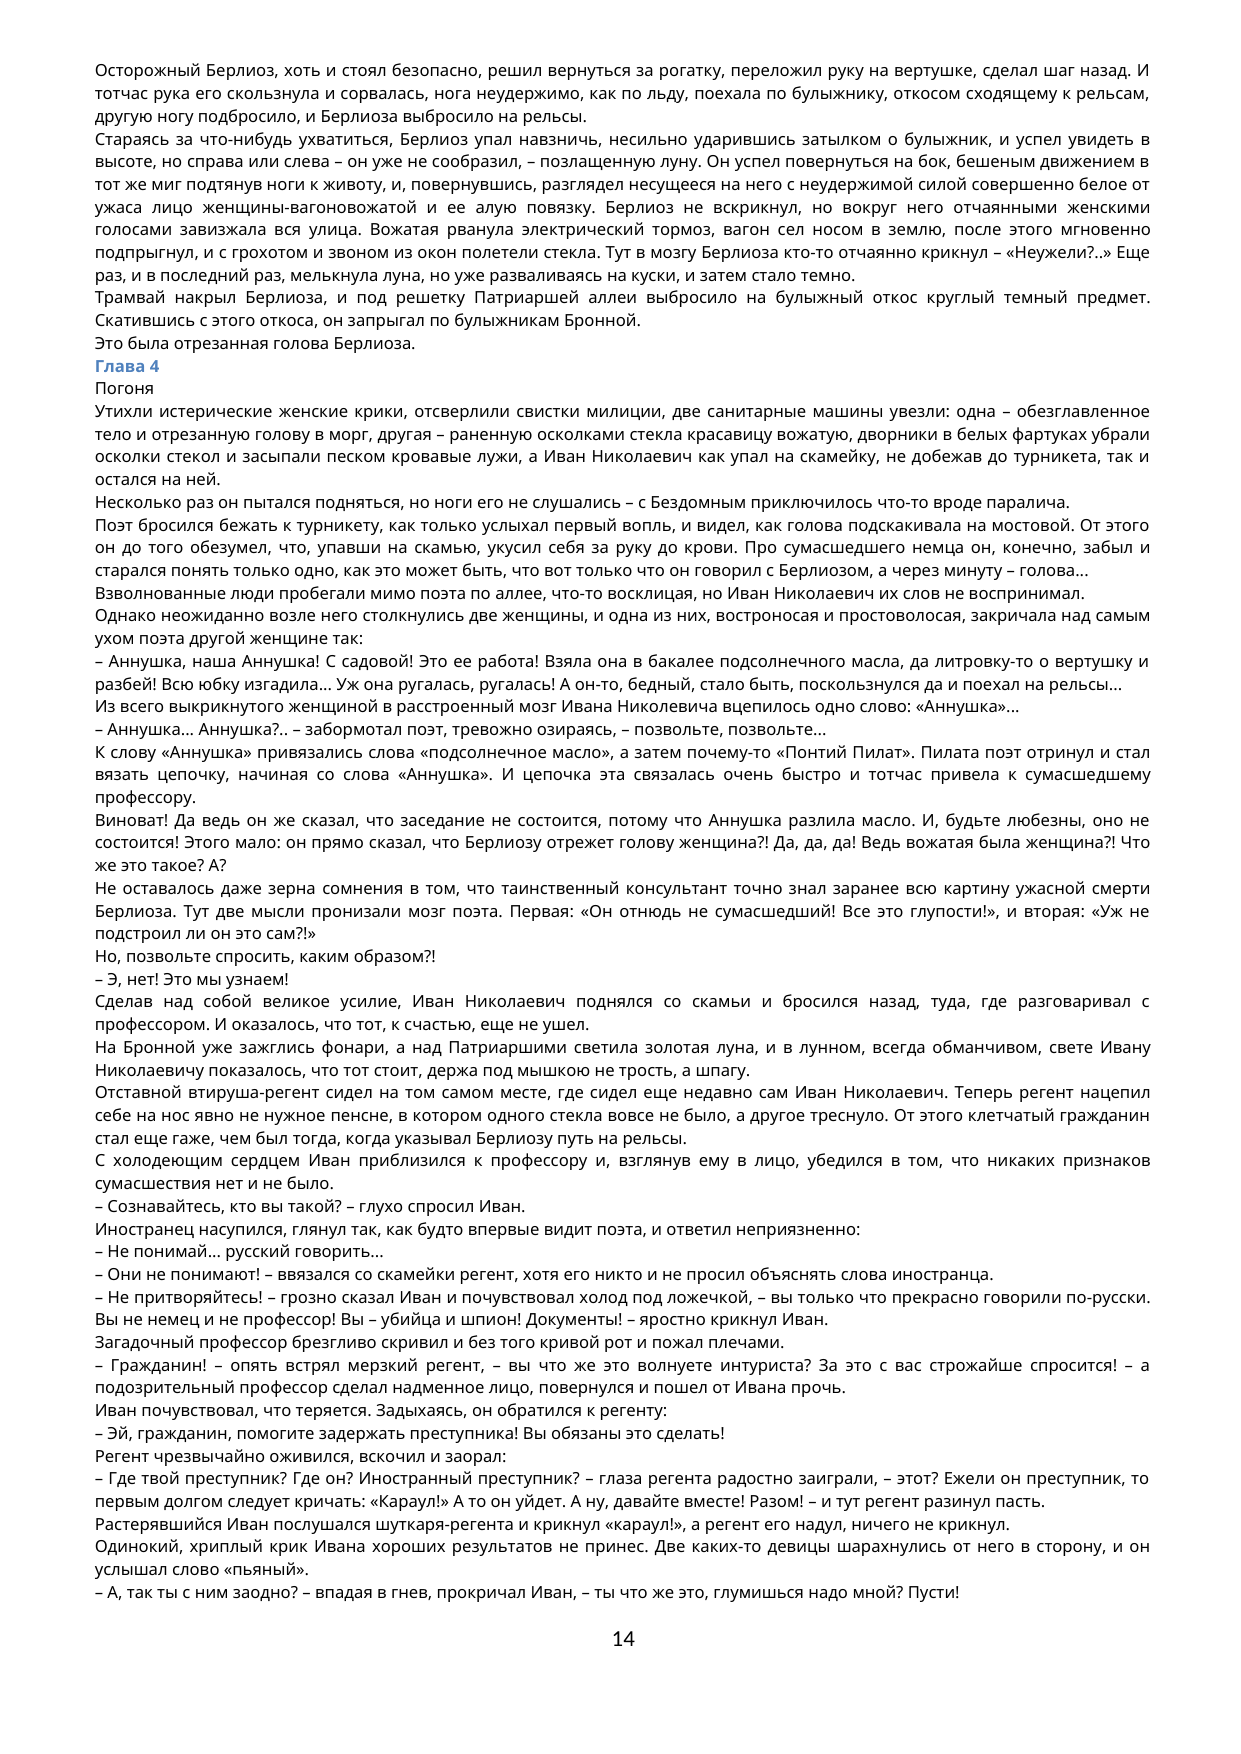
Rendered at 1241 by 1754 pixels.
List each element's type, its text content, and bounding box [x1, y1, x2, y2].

text Трамвай накрыл Берлиоза, и под решетку Патриаршей аллеи выбросило на булыжный откос круглый темный предмет. Скатившись с этого откоса, он запрыгал по булыжникам Бронной. [94, 286, 1152, 332]
text Сделав над собой великое усилие, Иван Николаевич поднялся со скамьи и бросился назад, туда, где разговаривал с профессором. И оказалось, что тот, к счастью, еще не ушел. [94, 990, 1152, 1036]
text – Не понимай... русский говорить... [94, 1240, 1152, 1263]
text Стараясь за что-нибудь ухватиться, Берлиоз упал навзничь, несильно ударившись затылком о булыжник, и успел увидеть в высоте, но справа или слева – он уже не сообразил, – позлащенную луну. Он успел повернуться на бок, бешеным движением в тот же миг подтянув ноги к животу, и, повернувшись, разглядел несущееся на него с неудержимой силой совершенно белое от ужаса лицо женщины-вагоновожатой и ее алую повязку. Берлиоз не вскрикнул, но вокруг него отчаянными женскими голосами завизжала вся улица. Вожатая рванула электрический тормоз, вагон сел носом в землю, после этого мгновенно подпрыгнул, и с грохотом и звоном из окон полетели стекла. Тут в мозгу Берлиоза кто-то отчаянно крикнул – «Неужели?..» Еще раз, и в последний раз, мелькнула луна, но уже разваливаясь на куски, и затем стало темно. [94, 127, 1152, 286]
text – А, так ты с ним заодно? – впадая в гнев, прокричал Иван, – ты что же это, глумишься надо мной? Пусти! [94, 1581, 1152, 1603]
text Погоня [94, 377, 1152, 400]
text На Бронной уже зажглись фонари, а над Патриаршими светила золотая луна, и в лунном, всегда обманчивом, свете Ивану Николаевичу показалось, что тот стоит, держа под мышкою не трость, а шпагу. [94, 1036, 1152, 1081]
text – Где твой преступник? Где он? Иностранный преступник? – глаза регента радостно заиграли, – этот? Ежели он преступник, то первым долгом следует кричать: «Караул!» А то он уйдет. А ну, давайте вместе! Разом! – и тут регент разинул пасть. [94, 1467, 1152, 1512]
text Из всего выкрикнутого женщиной в расстроенный мозг Ивана Николевича вцепилось одно слово: «Аннушка»... [94, 695, 1152, 718]
text Взволнованные люди пробегали мимо поэта по аллее, что-то восклицая, но Иван Николаевич их слов не воспринимал. [94, 581, 1152, 604]
subtitle Глава 4 [94, 354, 1152, 377]
text Иван почувствовал, что теряется. Задыхаясь, он обратился к регенту: [94, 1399, 1152, 1422]
text Несколько раз он пытался подняться, но ноги его не слушались – с Бездомным приключилось что-то вроде паралича. [94, 491, 1152, 513]
text Иностранец насупился, глянул так, как будто впервые видит поэта, и ответил неприязненно: [94, 1217, 1152, 1240]
text Осторожный Берлиоз, хоть и стоял безопасно, решил вернуться за рогатку, переложил руку на вертушке, сделал шаг назад. И тотчас рука его скользнула и сорвалась, нога неудержимо, как по льду, поехала по булыжнику, откосом сходящему к рельсам, другую ногу подбросило, и Берлиоза выбросило на рельсы. [94, 59, 1152, 127]
text – Сознавайтесь, кто вы такой? – глухо спросил Иван. [94, 1194, 1152, 1217]
text Это была отрезанная голова Берлиоза. [94, 332, 1152, 354]
text – Аннушка... Аннушка?.. – забормотал поэт, тревожно озираясь, – позвольте, позвольте... [94, 718, 1152, 740]
text – Они не понимают! – ввязался со скамейки регент, хотя его никто и не просил объяснять слова иностранца. [94, 1263, 1152, 1285]
text Но, позвольте спросить, каким образом?! [94, 945, 1152, 967]
text – Эй, гражданин, помогите задержать преступника! Вы обязаны это сделать! [94, 1422, 1152, 1444]
text Регент чрезвычайно оживился, вскочил и заорал: [94, 1444, 1152, 1467]
text – Не притворяйтесь! – грозно сказал Иван и почувствовал холод под ложечкой, – вы только что прекрасно говорили по-русски. Вы не немец и не профессор! Вы – убийца и шпион! Документы! – яростно крикнул Иван. [94, 1285, 1152, 1331]
text – Аннушка, наша Аннушка! С садовой! Это ее работа! Взяла она в бакалее подсолнечного масла, да литровку-то о вертушку и разбей! Всю юбку изгадила... Уж она ругалась, ругалась! А он-то, бедный, стало быть, поскользнулся да и поехал на рельсы... [94, 649, 1152, 695]
text Отставной втируша-регент сидел на том самом месте, где сидел еще недавно сам Иван Николаевич. Теперь регент нацепил себе на нос явно не нужное пенсне, в котором одного стекла вовсе не было, а другое треснуло. От этого клетчатый гражданин стал еще гаже, чем был тогда, когда указывал Берлиозу путь на рельсы. [94, 1081, 1152, 1149]
text Поэт бросился бежать к турникету, как только услыхал первый вопль, и видел, как голова подскакивала на мостовой. От этого он до того обезумел, что, упавши на скамью, укусил себя за руку до крови. Про сумасшедшего немца он, конечно, забыл и старался понять только одно, как это может быть, что вот только что он говорил с Берлиозом, а через минуту – голова... [94, 513, 1152, 581]
text Одинокий, хриплый крик Ивана хороших результатов не принес. Две каких-то девицы шарахнулись от него в сторону, и он услышал слово «пьяный». [94, 1535, 1152, 1581]
text Не оставалось даже зерна сомнения в том, что таинственный консультант точно знал заранее всю картину ужасной смерти Берлиоза. Тут две мысли пронизали мозг поэта. Первая: «Он отнюдь не сумасшедший! Все это глупости!», и вторая: «Уж не подстроил ли он это сам?!» [94, 877, 1152, 945]
text – Э, нет! Это мы узнаем! [94, 967, 1152, 990]
text К слову «Аннушка» привязались слова «подсолнечное масло», а затем почему-то «Понтий Пилат». Пилата поэт отринул и стал вязать цепочку, начиная со слова «Аннушка». И цепочка эта связалась очень быстро и тотчас привела к сумасшедшему профессору. [94, 740, 1152, 808]
text Утихли истерические женские крики, отсверлили свистки милиции, две санитарные машины увезли: одна – обезглавленное тело и отрезанную голову в морг, другая – раненную осколками стекла красавицу вожатую, дворники в белых фартуках убрали осколки стекол и засыпали песком кровавые лужи, а Иван Николаевич как упал на скамейку, не добежав до турникета, так и остался на ней. [94, 400, 1152, 491]
text Виноват! Да ведь он же сказал, что заседание не состоится, потому что Аннушка разлила масло. И, будьте любезны, оно не состоится! Этого мало: он прямо сказал, что Берлиозу отрежет голову женщина?! Да, да, да! Ведь вожатая была женщина?! Что же это такое? А? [94, 808, 1152, 877]
text – Гражданин! – опять встрял мерзкий регент, – вы что же это волнуете интуриста? За это с вас строжайше спросится! – а подозрительный профессор сделал надменное лицо, повернулся и пошел от Ивана прочь. [94, 1353, 1152, 1399]
text С холодеющим сердцем Иван приблизился к профессору и, взглянув ему в лицо, убедился в том, что никаких признаков сумасшествия нет и не было. [94, 1149, 1152, 1194]
text Однако неожиданно возле него столкнулись две женщины, и одна из них, востроносая и простоволосая, закричала над самым ухом поэта другой женщине так: [94, 604, 1152, 649]
text Растерявшийся Иван послушался шуткаря-регента и крикнул «караул!», а регент его надул, ничего не крикнул. [94, 1512, 1152, 1535]
text Загадочный профессор брезгливо скривил и без того кривой рот и пожал плечами. [94, 1331, 1152, 1353]
